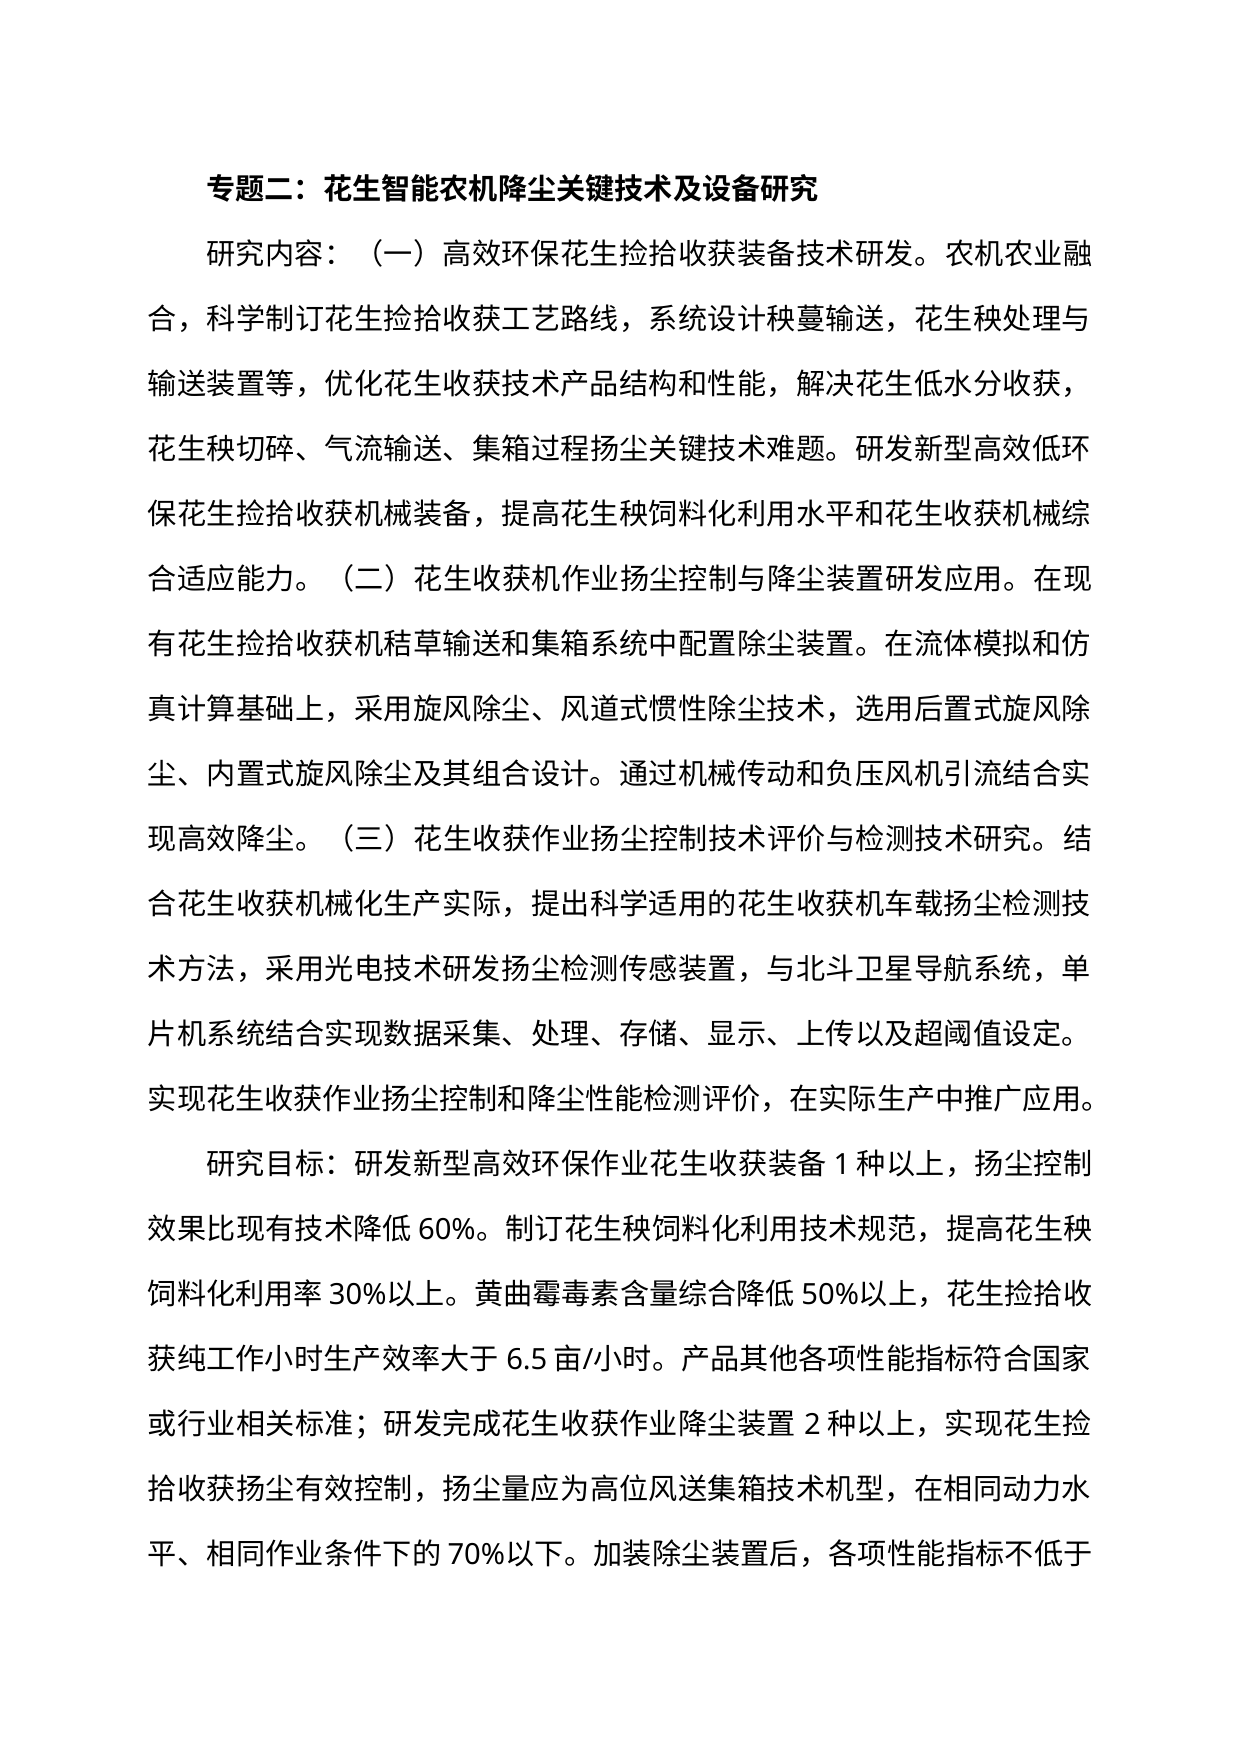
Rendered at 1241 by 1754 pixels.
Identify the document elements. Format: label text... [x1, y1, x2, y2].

text 专题二：花生智能农机降尘关键技术及设备研究 [148, 154, 1092, 219]
text 研究内容：（一）高效环保花生捡拾收获装备技术研发。农机农业融合，科学制订花生捡拾收获工艺路线，系统设计秧蔓输送，花生秧处理与输送装置等，优化花生收获技术产品结构和性能，解决花生低水分收获，花生秧切碎、气流输送、集箱过程扬尘关键技术难题。研发新型高效低环保花生捡拾收获机械装备，提高花生秧饲料化利用水平和花生收获机械综合适应能力。（二）花生收获机作业扬尘控制与降尘装置研发应用。在现有花生捡拾收获机秸草输送和集箱系统中配置除尘装置。在流体模拟和仿真计算基础上，采用旋风除尘、风道式惯性除尘技术，选用后置式旋风除尘、内置式旋风除尘及其组合设计。通过机械传动和负压风机引流结合实现高效降尘。（三）花生收获作业扬尘控制技术评价与检测技术研究。结合花生收获机械化生产实际，提出科学适用的花生收获机车载扬尘检测技术方法，采用光电技术研发扬尘检测传感装置，与北斗卫星导航系统，单片机系统结合实现数据采集、处理、存储、显示、上传以及超阈值设定。实现花生收获作业扬尘控制和降尘性能检测评价，在实际生产中推广应用。 [148, 219, 1092, 1129]
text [148, 1129, 1092, 1584]
